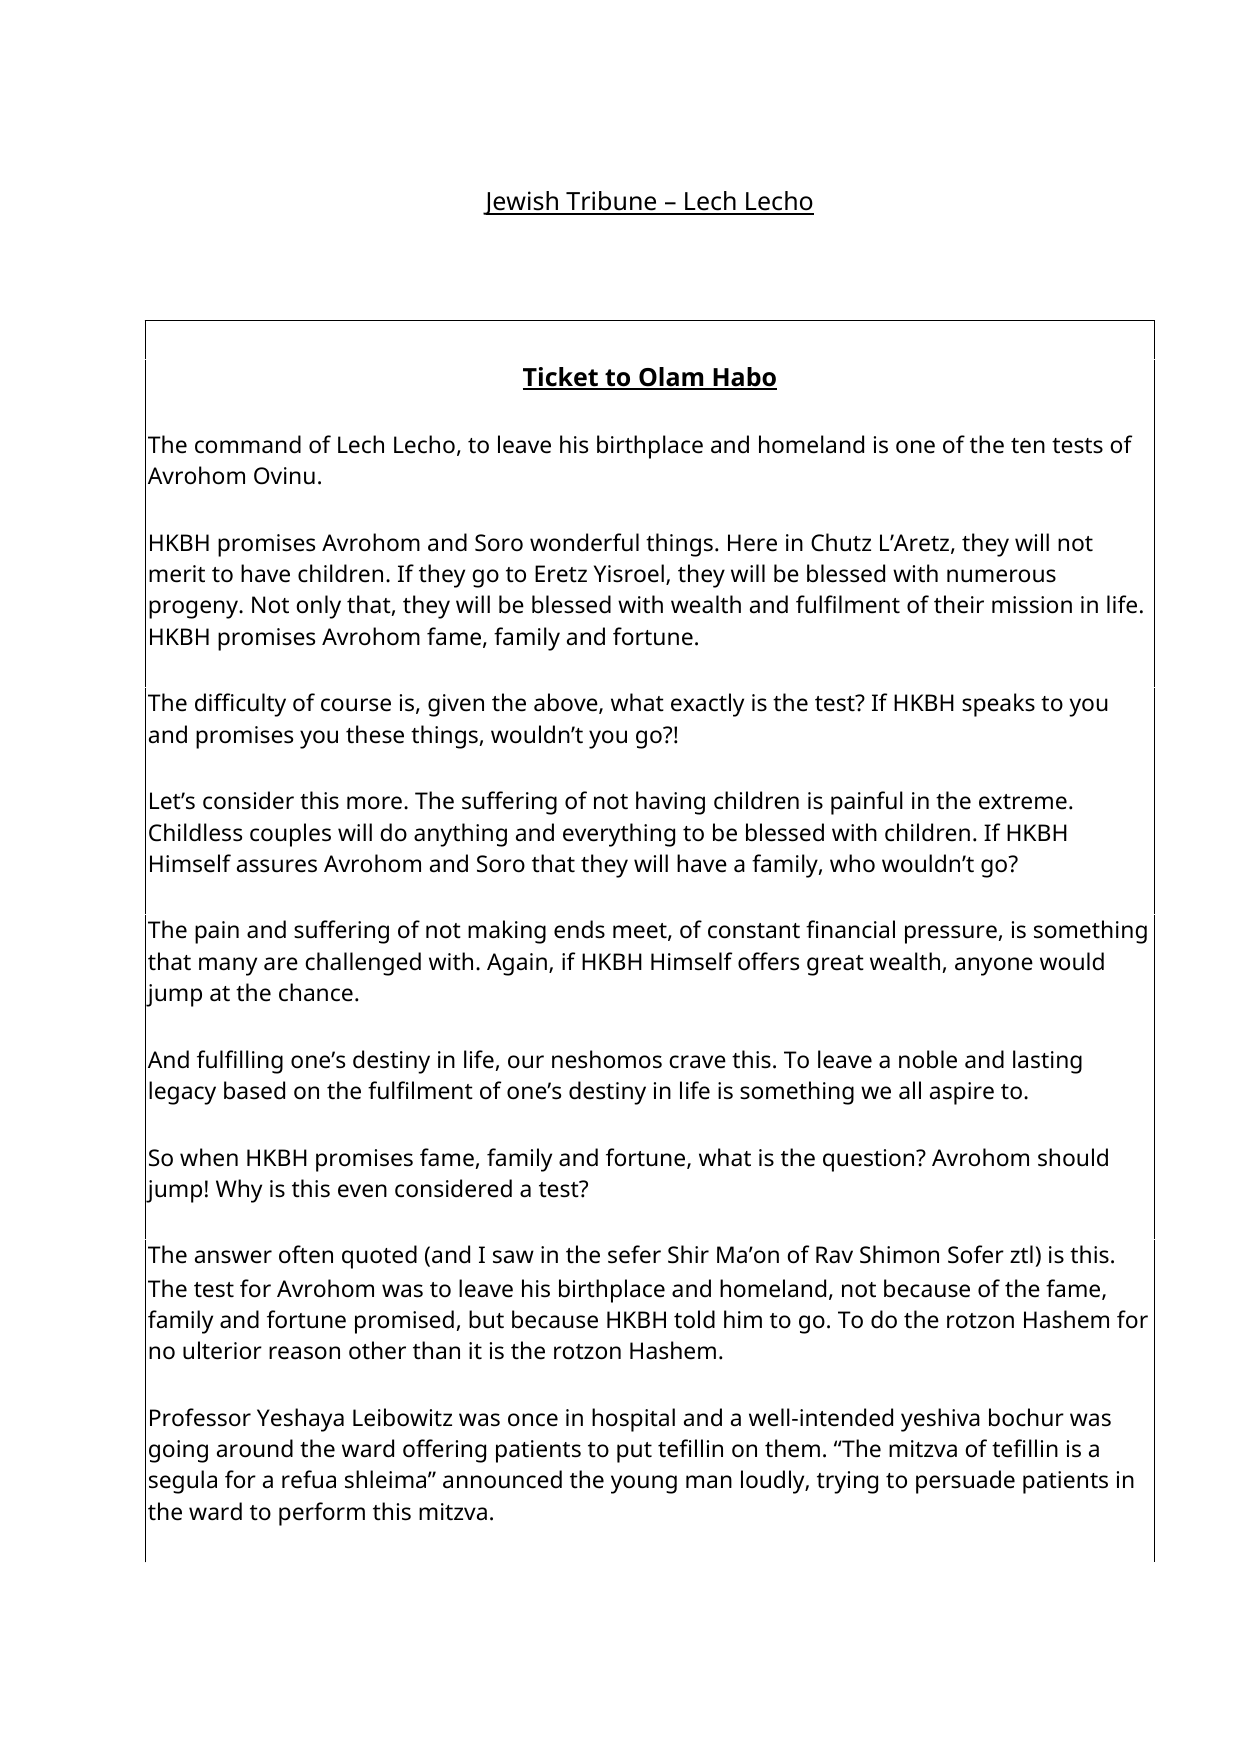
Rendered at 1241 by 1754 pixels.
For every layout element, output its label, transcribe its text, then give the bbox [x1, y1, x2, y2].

text And fulfilling one’s destiny in life, our neshomos crave this. To leave a noble and lasting legacy based on the fulfilment of one’s destiny in life is something we all aspire to. [146, 1044, 1154, 1108]
text Professor Yeshaya Leibowitz was once in hospital and a well-intended yeshiva bochur was going around the ward offering patients to put tefillin on them. “The mitzva of tefillin is a segula for a refua shleima” announced the young man loudly, trying to persuade patients in the ward to perform this mitzva. [146, 1402, 1154, 1529]
text The test for Avrohom was to leave his birthplace and homeland, not because of the fame, family and fortune promised, but because HKBH told him to go. To do the rotzon Hashem for no ulterior reason other than it is the rotzon Hashem. [146, 1273, 1154, 1369]
text Ticket to Olam Habo [146, 359, 1154, 396]
text HKBH promises Avrohom and Soro wonderful things. Here in Chutz L’Aretz, they will not merit to have children. If they go to Eretz Yisroel, they will be blessed with numerous progeny. Not only that, they will be blessed with wealth and fulfilment of their mission in life. HKBH promises Avrohom fame, family and fortune. [146, 527, 1154, 654]
text The pain and suffering of not making ends meet, of constant financial pressure, is something that many are challenged with. Again, if HKBH Himself offers great wealth, anyone would jump at the chance. [146, 914, 1154, 1010]
text Jewish Tribune – Lech Lecho [148, 184, 1152, 218]
text So when HKBH promises fame, family and fortune, what is the question? Avrohom should jump! Why is this even considered a test? [146, 1142, 1154, 1206]
text The command of Lech Lecho, to leave his birthplace and homeland is one of the ten tests of Avrohom Ovinu. [146, 429, 1154, 494]
text The answer often quoted (and I saw in the sefer Shir Ma’on of Rav Shimon Sofer ztl) is this. [146, 1239, 1154, 1273]
text Let’s consider this more. The suffering of not having children is painful in the extreme. Childless couples will do anything and everything to be blessed with children. If HKBH Himself assures Avrohom and Soro that they will have a family, who wouldn’t go? [146, 785, 1154, 881]
text The difficulty of course is, given the above, what exactly is the test? If HKBH speaks to you and promises you these things, wouldn’t you go?! [146, 687, 1154, 752]
